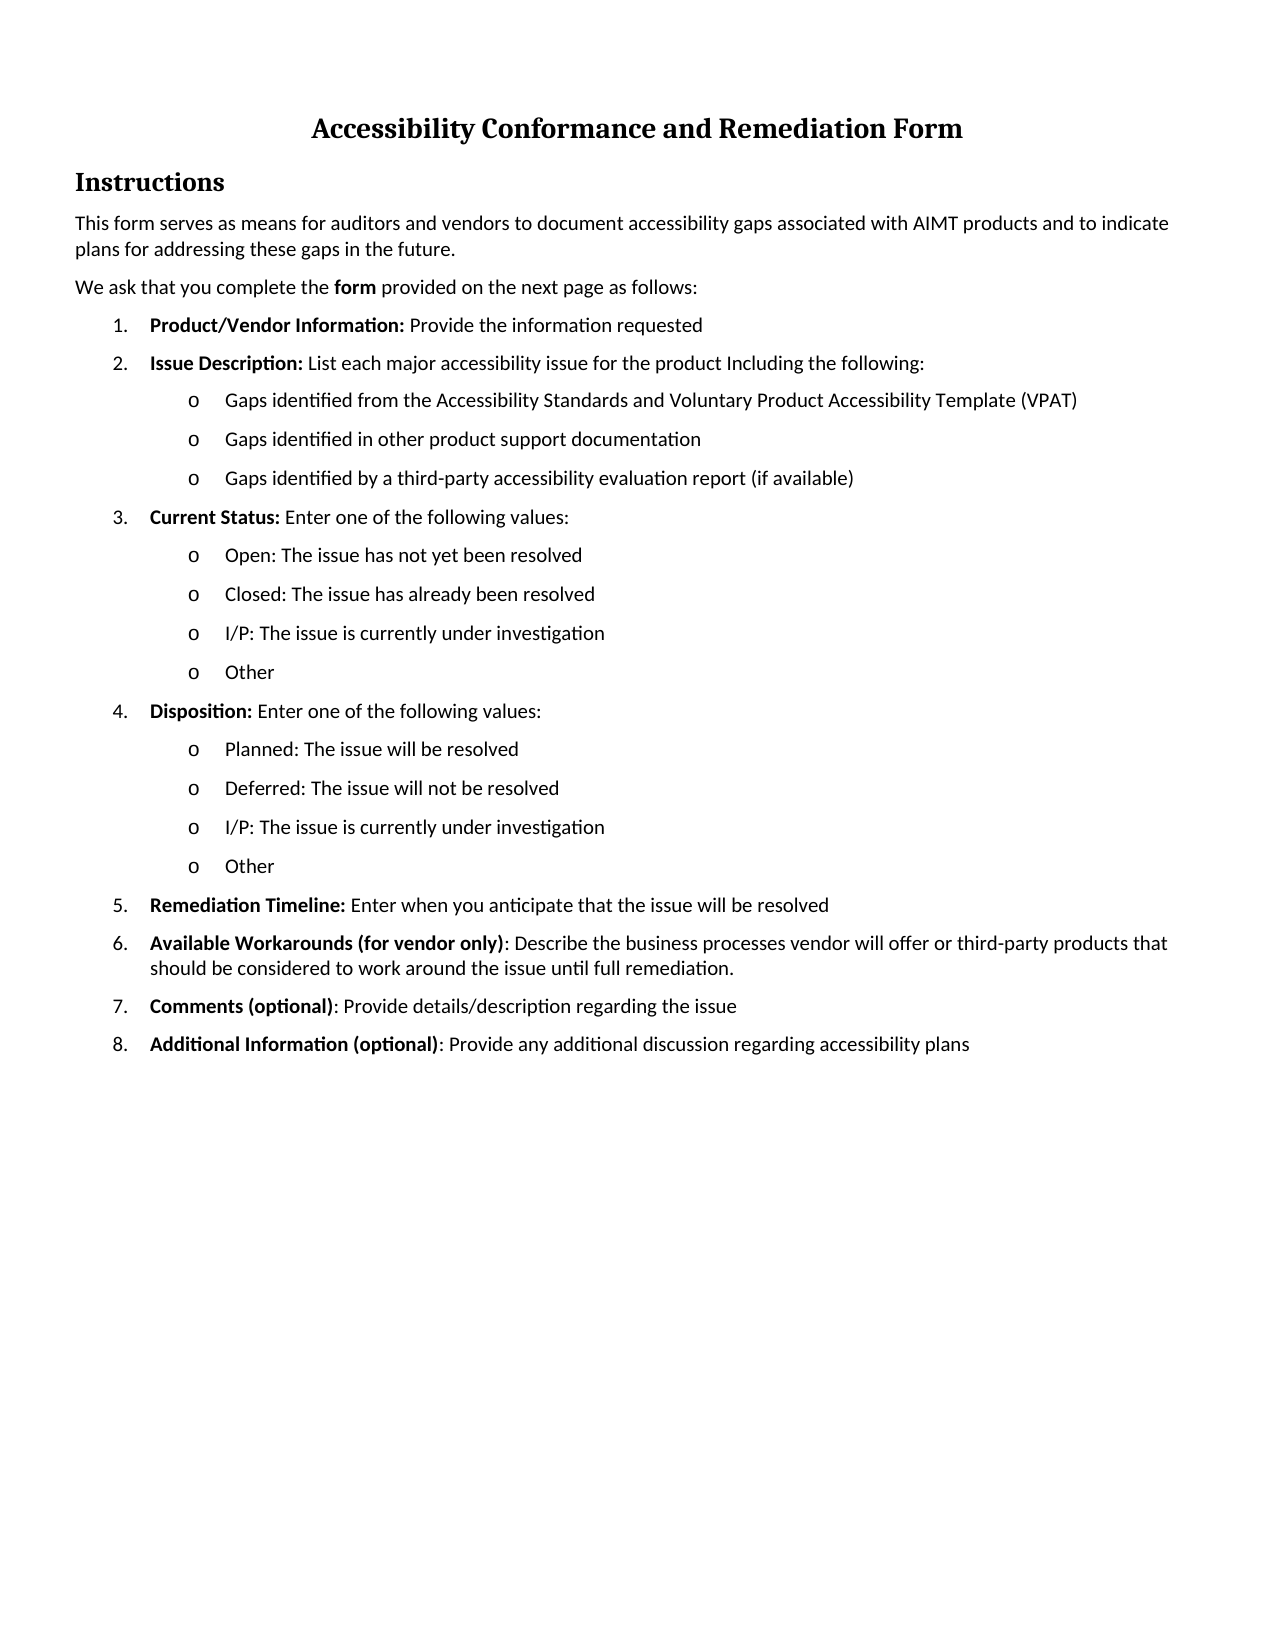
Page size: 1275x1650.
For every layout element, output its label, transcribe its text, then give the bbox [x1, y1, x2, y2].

list Open: The issue has not yet been resolved [187, 542, 1200, 569]
list Other [187, 659, 1200, 686]
list I/P: The issue is currently under investigation [187, 620, 1200, 647]
text This form serves as means for auditors and vendors to document accessibility gaps associated with AIMT products and to indicate plans for addressing these gaps in the future. [75, 211, 1200, 261]
list Available Workarounds (for vendor only): Describe the business processes vendor will offer or third-party products that should be considered to work around the issue until full remediation. [112, 930, 1200, 981]
subtitle Accessibility Conformance and Remediation Form [75, 112, 1200, 146]
subtitle Instructions [75, 167, 1200, 198]
list Additional Information (optional): Provide any additional discussion regarding accessibility plans [112, 1031, 1200, 1057]
list Comments (optional): Provide details/description regarding the issue [112, 993, 1200, 1019]
list Remediation Timeline: Enter when you anticipate that the issue will be resolved [112, 892, 1200, 917]
list Issue Description: List each major accessibility issue for the product Including the following: [112, 350, 1200, 375]
list Current Status: Enter one of the following values: [112, 504, 1200, 530]
list Gaps identified by a third-party accessibility evaluation report (if available) [187, 466, 1200, 492]
list Deferred: The issue will not be resolved [187, 775, 1200, 802]
list Gaps identified from the Accessibility Standards and Voluntary Product Accessibility Template (VPAT) [187, 388, 1200, 414]
list Product/Vendor Information: Provide the information requested [112, 312, 1200, 337]
list Disposition: Enter one of the following values: [112, 698, 1200, 724]
list I/P: The issue is currently under investigation [187, 814, 1200, 841]
list Gaps identified in other product support documentation [187, 427, 1200, 453]
list Closed: The issue has already been resolved [187, 581, 1200, 608]
list Other [187, 853, 1200, 879]
text We ask that you complete the form provided on the next page as follows: [75, 274, 1200, 299]
list Planned: The issue will be resolved [187, 736, 1200, 763]
